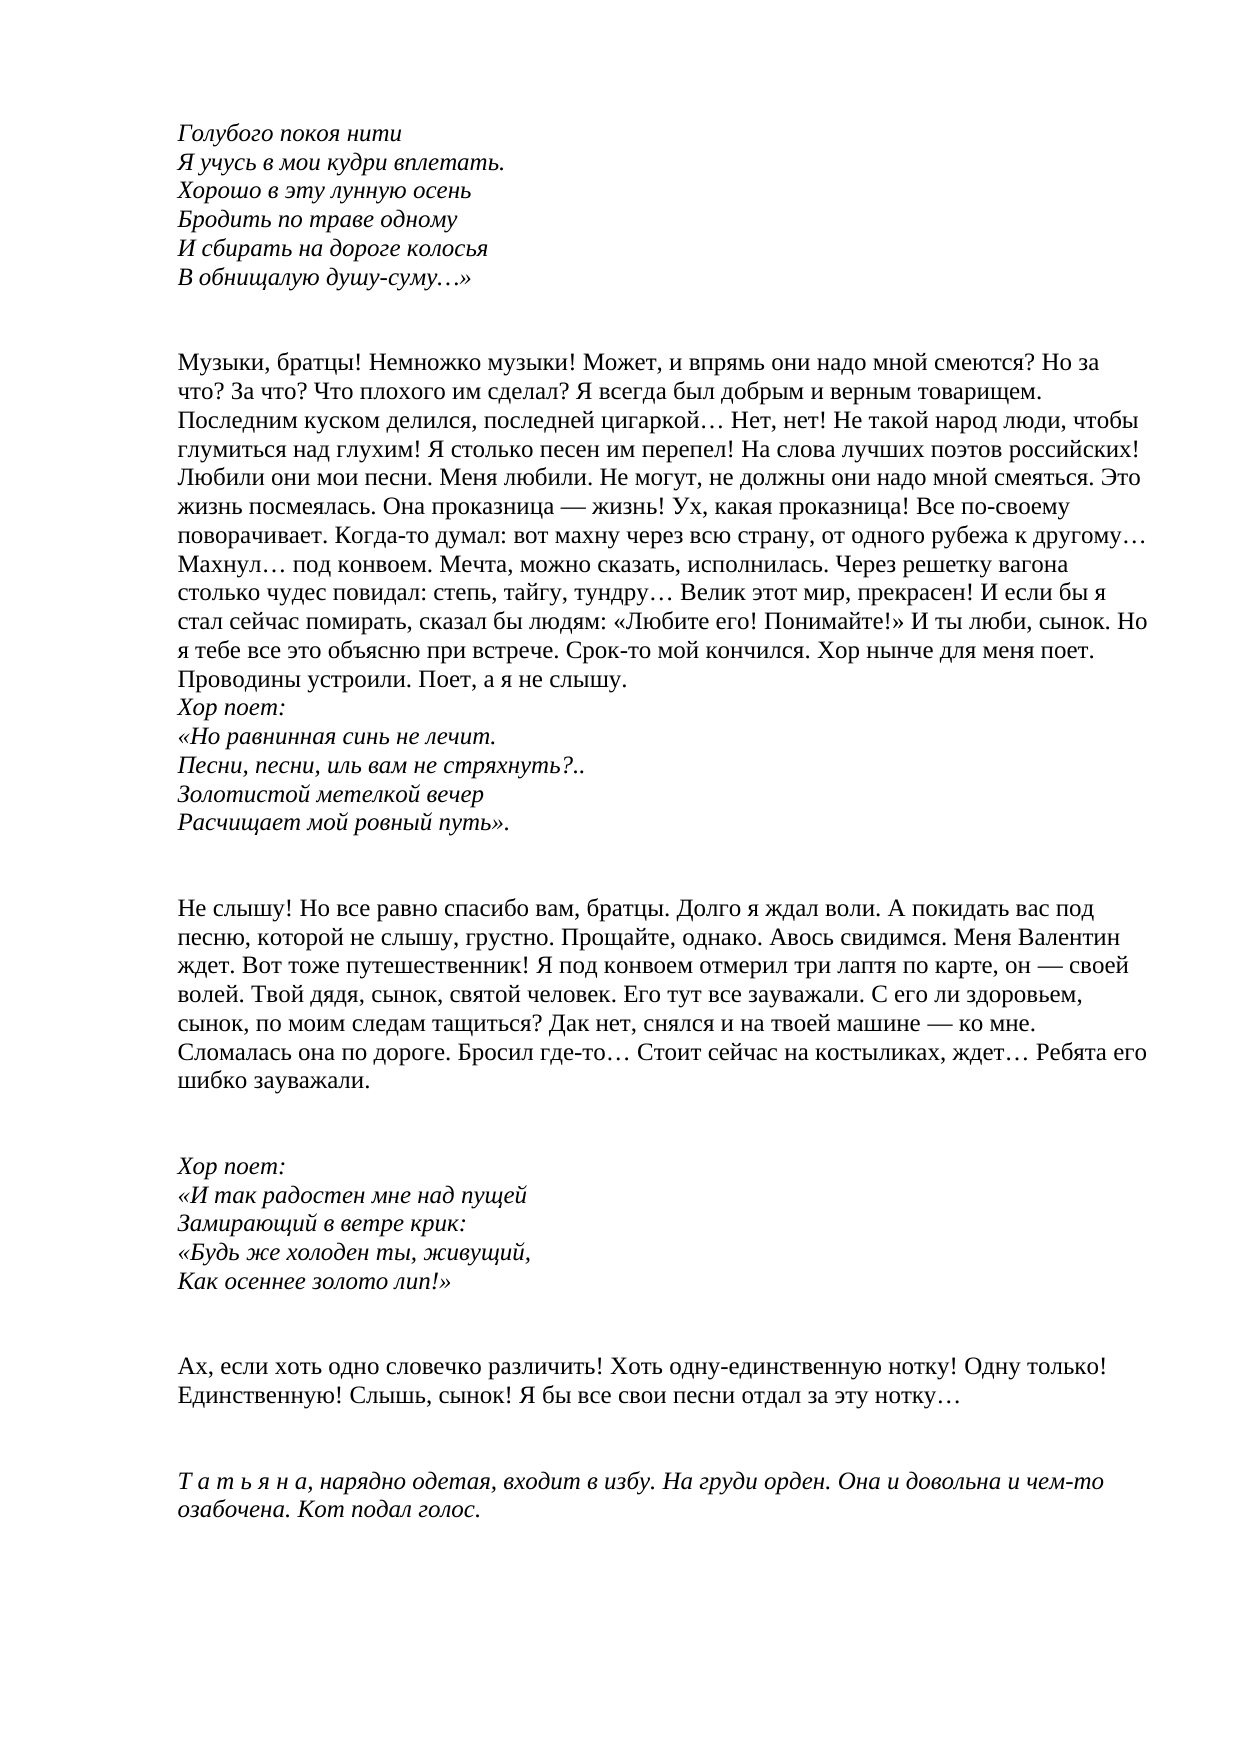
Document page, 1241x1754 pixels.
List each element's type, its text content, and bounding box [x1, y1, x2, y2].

text Т а т ь я н а, нарядно одетая, входит в избу. На груди орден. Она и довольна и чем-то озабочена. Кот подал голос. [177, 1466, 1152, 1523]
text «Но равнинная синь не лечит. Песни, песни, иль вам не стряхнуть?.. Золотистой метелкой вечер Расчищает мой ровный путь». [177, 721, 1152, 836]
text Хорошо в эту лунную осень Бродить по траве одному И сбирать на дороге колосья В обнищалую душу-суму…» [177, 176, 1152, 291]
text «И так радостен мне над пущей Замирающий в ветре крик: «Будь же холоден ты, живущий, Как осеннее золото лип!» [177, 1180, 1152, 1295]
text Хор поет: [177, 1151, 1152, 1180]
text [177, 118, 1152, 176]
text Ах, если хоть одно словечко различить! Хоть одну-единственную нотку! Одну только! Единственную! Слышь, сынок! Я бы все свои песни отдал за эту нотку… [177, 1351, 1152, 1409]
text Не слышу! Но все равно спасибо вам, братцы. Долго я ждал воли. А покидать вас под песню, которой не слышу, грустно. Прощайте, однако. Авось свидимся. Меня Валентин ждет. Вот тоже путешественник! Я под конвоем отмерил три лаптя по карте, он — своей волей. Твой дядя, сынок, святой человек. Его тут все зауважали. С его ли здоровьем, сынок, по моим следам тащиться? Дак нет, снялся и на твоей машине — ко мне. Сломалась она по дороге. Бросил где-то… Стоит сейчас на костыликах, ждет… Ребята его шибко зауважали. [177, 893, 1152, 1094]
text Музыки, братцы! Немножко музыки! Может, и впрямь они надо мной смеются? Но за что? За что? Что плохого им сделал? Я всегда был добрым и верным товарищем. Последним куском делился, последней цигаркой… Нет, нет! Не такой народ люди, чтобы глумиться над глухим! Я столько песен им перепел! На слова лучших поэтов российских! Любили они мои песни. Меня любили. Не могут, не должны они надо мной смеяться. Это жизнь посмеялась. Она проказница — жизнь! Ух, какая проказница! Все по-своему поворачивает. Когда-то думал: вот махну через всю страну, от одного рубежа к другому… Махнул… под конвоем. Мечта, можно сказать, исполнилась. Через решетку вагона столько чудес повидал: степь, тайгу, тундру… Велик этот мир, прекрасен! И если бы я стал сейчас помирать, сказал бы людям: «Любите его! Понимайте!» И ты люби, сынок. Но я тебе все это объясню при встрече. Срок-то мой кончился. Хор нынче для меня поет. Проводины устроили. Поет, а я не слышу. [177, 347, 1152, 692]
text Хор поет: [177, 692, 1152, 721]
